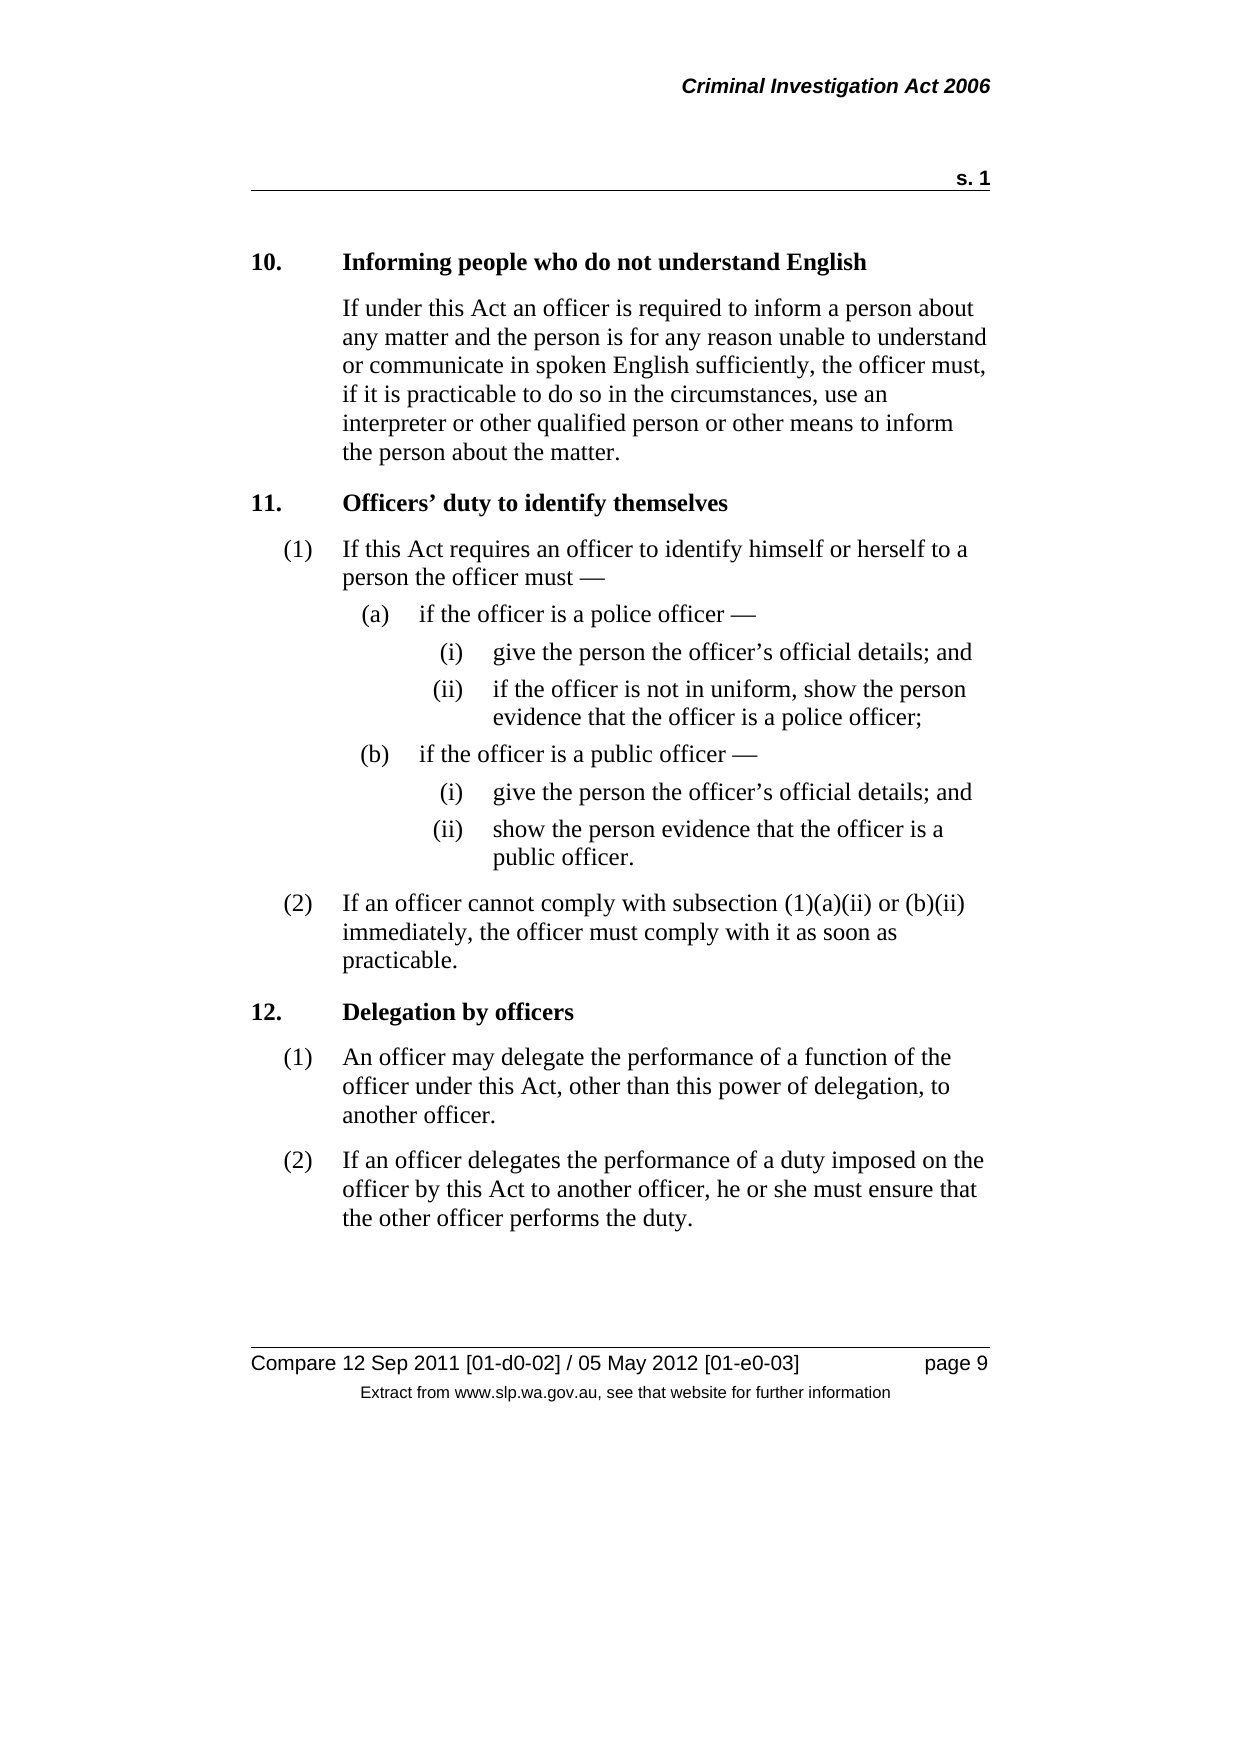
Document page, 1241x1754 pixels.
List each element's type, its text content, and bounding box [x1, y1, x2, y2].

subtitle 11. Officers’ duty to identify themselves [251, 488, 990, 517]
text (1) An officer may delegate the performance of a function of the officer under this Act, other than this power of delegation, to another officer. [251, 1042, 990, 1129]
text (2) If an officer delegates the performance of a duty imposed on the officer by this Act to another officer, he or she must ensure that the other officer performs the duty. [251, 1145, 990, 1232]
text If under this Act an officer is required to inform a person about any matter and the person is for any reason unable to understand or communicate in spoken English sufficiently, the officer must, if it is practicable to do so in the circumstances, use an interpreter or other qualified person or other means to inform the person about the matter. [251, 293, 990, 465]
text (i) give the person the officer’s official details; and [251, 637, 990, 665]
text (a) if the officer is a police officer — [251, 599, 990, 628]
text (ii) if the officer is not in uniform, show the person evidence that the officer is a police officer; [251, 674, 990, 731]
text (i) give the person the officer’s official details; and [251, 777, 990, 805]
subtitle 10. Informing people who do not understand English [251, 247, 990, 276]
text (b) if the officer is a public officer — [251, 739, 990, 768]
subtitle 12. Delegation by officers [251, 997, 990, 1026]
text (2) If an officer cannot comply with subsection (1)(a)(ii) or (b)(ii) immediately, the officer must comply with it as soon as practicable. [251, 888, 990, 974]
text (1) If this Act requires an officer to identify himself or herself to a person the officer must — [251, 534, 990, 591]
text (ii) show the person evidence that the officer is a public officer. [251, 814, 990, 871]
